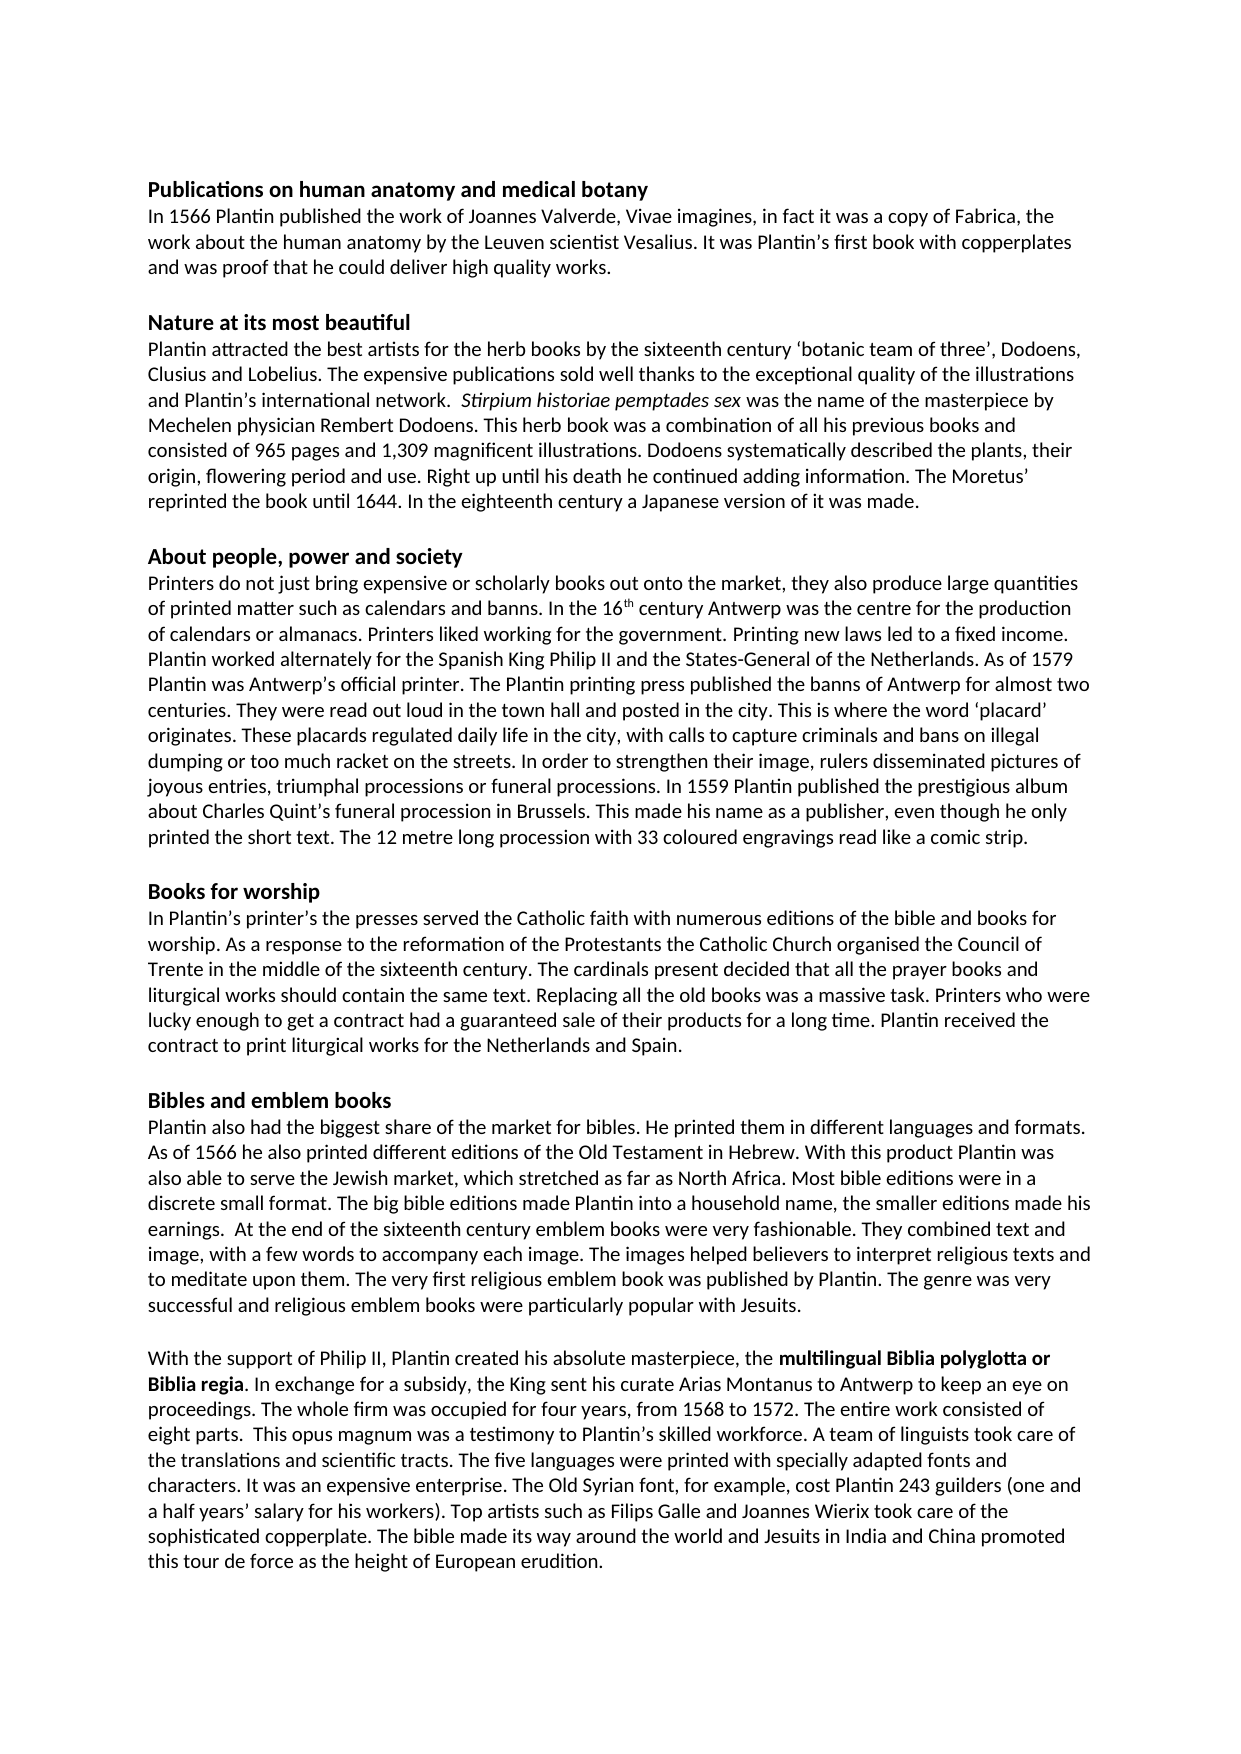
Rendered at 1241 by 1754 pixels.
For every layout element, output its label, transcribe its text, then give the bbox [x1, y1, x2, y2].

text With the support of Philip II, Plantin created his absolute masterpiece, the multilingual Biblia polyglotta or Biblia regia. In exchange for a subsidy, the King sent his curate Arias Montanus to Antwerp to keep an eye on proceedings. The whole firm was occupied for four years, from 1568 to 1572. The entire work consisted of eight parts. This opus magnum was a testimony to Plantin’s skilled workforce. A team of linguists took care of the translations and scientific tracts. The five languages were printed with specially adapted fonts and characters. It was an expensive enterprise. The Old Syrian font, for example, cost Plantin 243 guilders (one and a half years’ salary for his workers). Top artists such as Filips Galle and Joannes Wierix took care of the sophisticated copperplate. The bible made its way around the world and Jesuits in India and China promoted this tour de force as the height of European erudition. [148, 1345, 1093, 1574]
text Plantin attracted the best artists for the herb books by the sixteenth century ‘botanic team of three’, Dodoens, Clusius and Lobelius. The expensive publications sold well thanks to the exceptional quality of the illustrations and Plantin’s international network. Stirpium historiae pemptades sex was the name of the masterpiece by Mechelen physician Rembert Dodoens. This herb book was a combination of all his previous books and consisted of 965 pages and 1,309 magnificent illustrations. Dodoens systematically described the plants, their origin, flowering period and use. Right up until his death he continued adding information. The Moretus’ reprinted the book until 1644. In the eighteenth century a Japanese version of it was made. [148, 336, 1093, 514]
text About people, power and society [148, 542, 1093, 570]
text In 1566 Plantin published the work of Joannes Valverde, Vivae imagines, in fact it was a copy of Fabrica, the work about the human anatomy by the Leuven scientist Vesalius. It was Plantin’s first book with copperplates and was proof that he could deliver high quality works. [148, 204, 1093, 280]
text Nature at its most beautiful [148, 308, 1093, 336]
text Books for worship [148, 877, 1093, 906]
text Publications on human anatomy and medical botany [148, 176, 1093, 204]
text Printers do not just bring expensive or scholarly books out onto the market, they also produce large quantities of printed matter such as calendars and banns. In the 16th century Antwerp was the centre for the production of calendars or almanacs. Printers liked working for the government. Printing new laws led to a fixed income. Plantin worked alternately for the Spanish King Philip II and the States-General of the Netherlands. As of 1579 Plantin was Antwerp’s official printer. The Plantin printing press published the banns of Antwerp for almost two centuries. They were read out loud in the town hall and posted in the city. This is where the word ‘placard’ originates. These placards regulated daily life in the city, with calls to capture criminals and bans on illegal dumping or too much racket on the streets. In order to strengthen their image, rulers disseminated pictures of joyous entries, triumphal processions or funeral processions. In 1559 Plantin published the prestigious album about Charles Quint’s funeral procession in Brussels. This made his name as a publisher, even though he only printed the short text. The 12 metre long procession with 33 coloured engravings read like a comic strip. [148, 570, 1093, 849]
text Bibles and emblem books [148, 1086, 1093, 1114]
text Plantin also had the biggest share of the market for bibles. He printed them in different languages and formats. As of 1566 he also printed different editions of the Old Testament in Hebrew. With this product Plantin was also able to serve the Jewish market, which stretched as far as North Africa. Most bible editions were in a discrete small format. The big bible editions made Plantin into a household name, the smaller editions made his earnings. At the end of the sixteenth century emblem books were very fashionable. They combined text and image, with a few words to accompany each image. The images helped believers to interpret religious texts and to meditate upon them. The very first religious emblem book was published by Plantin. The genre was very successful and religious emblem books were particularly popular with Jesuits. [148, 1114, 1093, 1317]
text In Plantin’s printer’s the presses served the Catholic faith with numerous editions of the bible and books for worship. As a response to the reformation of the Protestants the Catholic Church organised the Council of Trente in the middle of the sixteenth century. The cardinals present decided that all the prayer books and liturgical works should contain the same text. Replacing all the old books was a massive task. Printers who were lucky enough to get a contract had a guaranteed sale of their products for a long time. Plantin received the contract to print liturgical works for the Netherlands and Spain. [148, 906, 1093, 1058]
